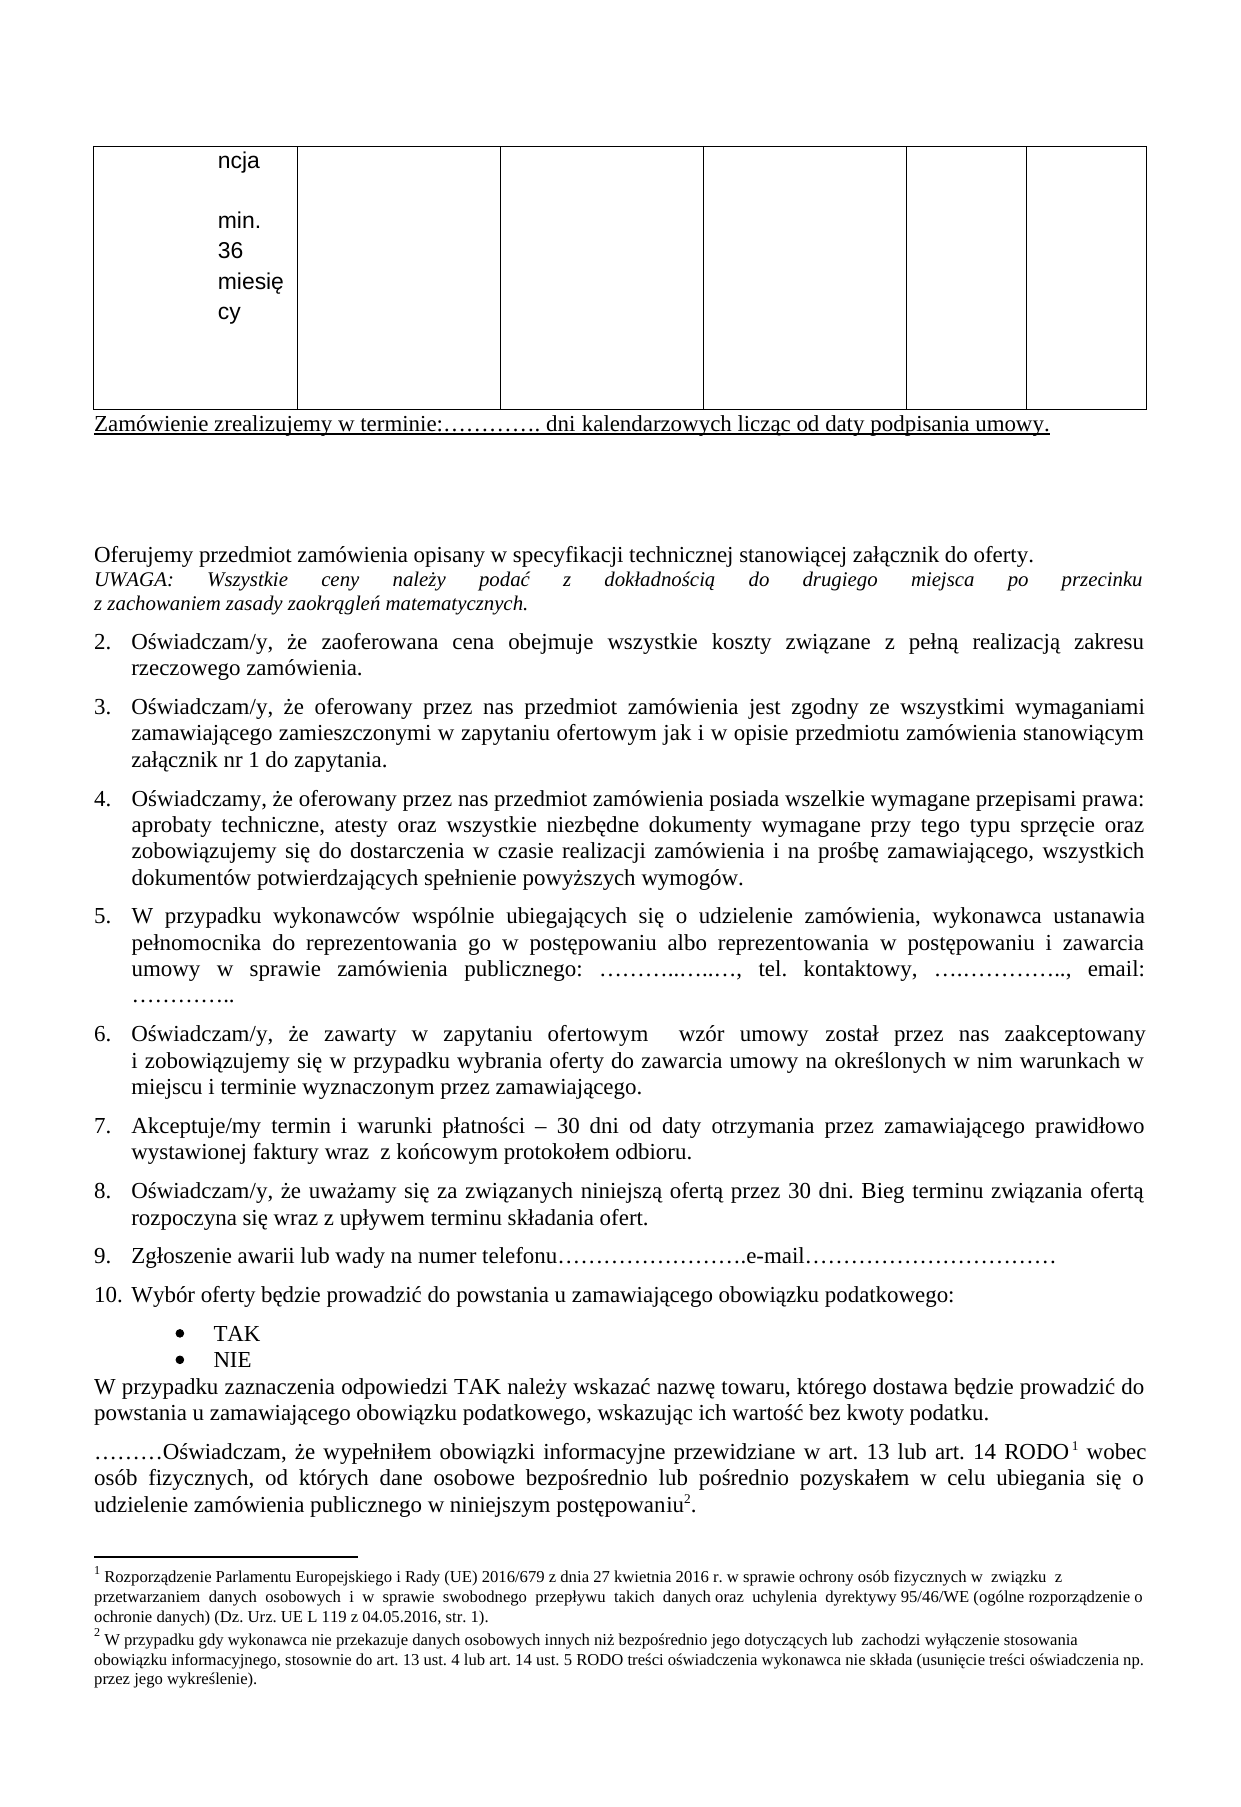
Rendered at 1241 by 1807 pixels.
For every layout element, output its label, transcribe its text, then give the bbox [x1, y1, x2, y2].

table_header [1027, 147, 1146, 409]
text ………Oświadczam, że wypełniłem obowiązki informacyjne przewidziane w art. 13 lub art. 14 RODO wobec osób fizycznych, od których dane osobowe bezpośrednio lub pośrednio pozyskałem w celu ubiegania się o udzielenie zamówienia publicznego w niniejszym postępowaniu. [94, 1438, 1146, 1517]
text Oferujemy przedmiot zamówienia opisany w specyfikacji technicznej stanowiącej załącznik do oferty. [94, 541, 1146, 567]
list TAK [176, 1320, 1146, 1346]
list Oświadczam/y, że zaoferowana cena obejmuje wszystkie koszty związane z pełną realizacją zakresu rzeczowego zamówienia. [94, 628, 1146, 681]
text UWAGA: Wszystkie ceny należy podać z dokładnością do drugiego miejsca po przecinku z zachowaniem zasady zaokrągleń matematycznych. [94, 567, 1146, 615]
list Oświadczam/y, że zawarty w zapytaniu ofertowym wzór umowy został przez nas zaakceptowany i zobowiązujemy się w przypadku wybrania oferty do zawarcia umowy na określonych w nim warunkach w miejscu i terminie wyznaczonym przez zamawiającego. [94, 1020, 1146, 1099]
list Akceptuje/my termin i warunki płatności – 30 dni od daty otrzymania przez zamawiającego prawidłowo wystawionej faktury wraz z końcowym protokołem odbioru. [94, 1112, 1146, 1165]
list Zgłoszenie awarii lub wady na numer telefonu…………………….e-mail…………………………… [94, 1242, 1146, 1269]
list Oświadczam/y, że oferowany przez nas przedmiot zamówienia jest zgodny ze wszystkimi wymaganiami zamawiającego zamieszczonymi w zapytaniu ofertowym jak i w opisie przedmiotu zamówienia stanowiącym załącznik nr 1 do zapytania. [94, 693, 1146, 772]
table_header [907, 147, 1026, 409]
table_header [298, 147, 500, 409]
table_header . [704, 147, 906, 409]
text Zamówienie zrealizujemy w terminie:…………. dni kalendarzowych licząc od daty podpisania umowy. [94, 410, 1146, 437]
list Oświadczam/y, że uważamy się za związanych niniejszą ofertą przez 30 dni. Bieg terminu związania ofertą rozpoczyna się wraz z upływem terminu składania ofert. [94, 1177, 1146, 1230]
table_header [501, 147, 703, 409]
text W przypadku zaznaczenia odpowiedzi TAK należy wskazać nazwę towaru, którego dostawa będzie prowadzić do powstania u zamawiającego obowiązku podatkowego, wskazując ich wartość bez kwoty podatku. [94, 1373, 1146, 1426]
list W przypadku wykonawców wspólnie ubiegających się o udzielenie zamówienia, wykonawca ustanawia pełnomocnika do reprezentowania go w postępowaniu albo reprezentowania w postępowaniu i zawarcia umowy w sprawie zamówienia publicznego: ………..…..…, tel. kontaktowy, ….………….., email:………….. [94, 902, 1146, 1008]
list Oświadczamy, że oferowany przez nas przedmiot zamówienia posiada wszelkie wymagane przepisami prawa: aprobaty techniczne, atesty oraz wszystkie niezbędne dokumenty wymagane przy tego typu sprzęcie oraz zobowiązujemy się do dostarczenia w czasie realizacji zamówienia i na prośbę zamawiającego, wszystkich dokumentów potwierdzających spełnienie powyższych wymogów. [94, 784, 1146, 890]
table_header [94, 147, 297, 409]
list Wybór oferty będzie prowadzić do powstania u zamawiającego obowiązku podatkowego: [94, 1281, 1146, 1308]
list NIE [176, 1346, 1146, 1373]
